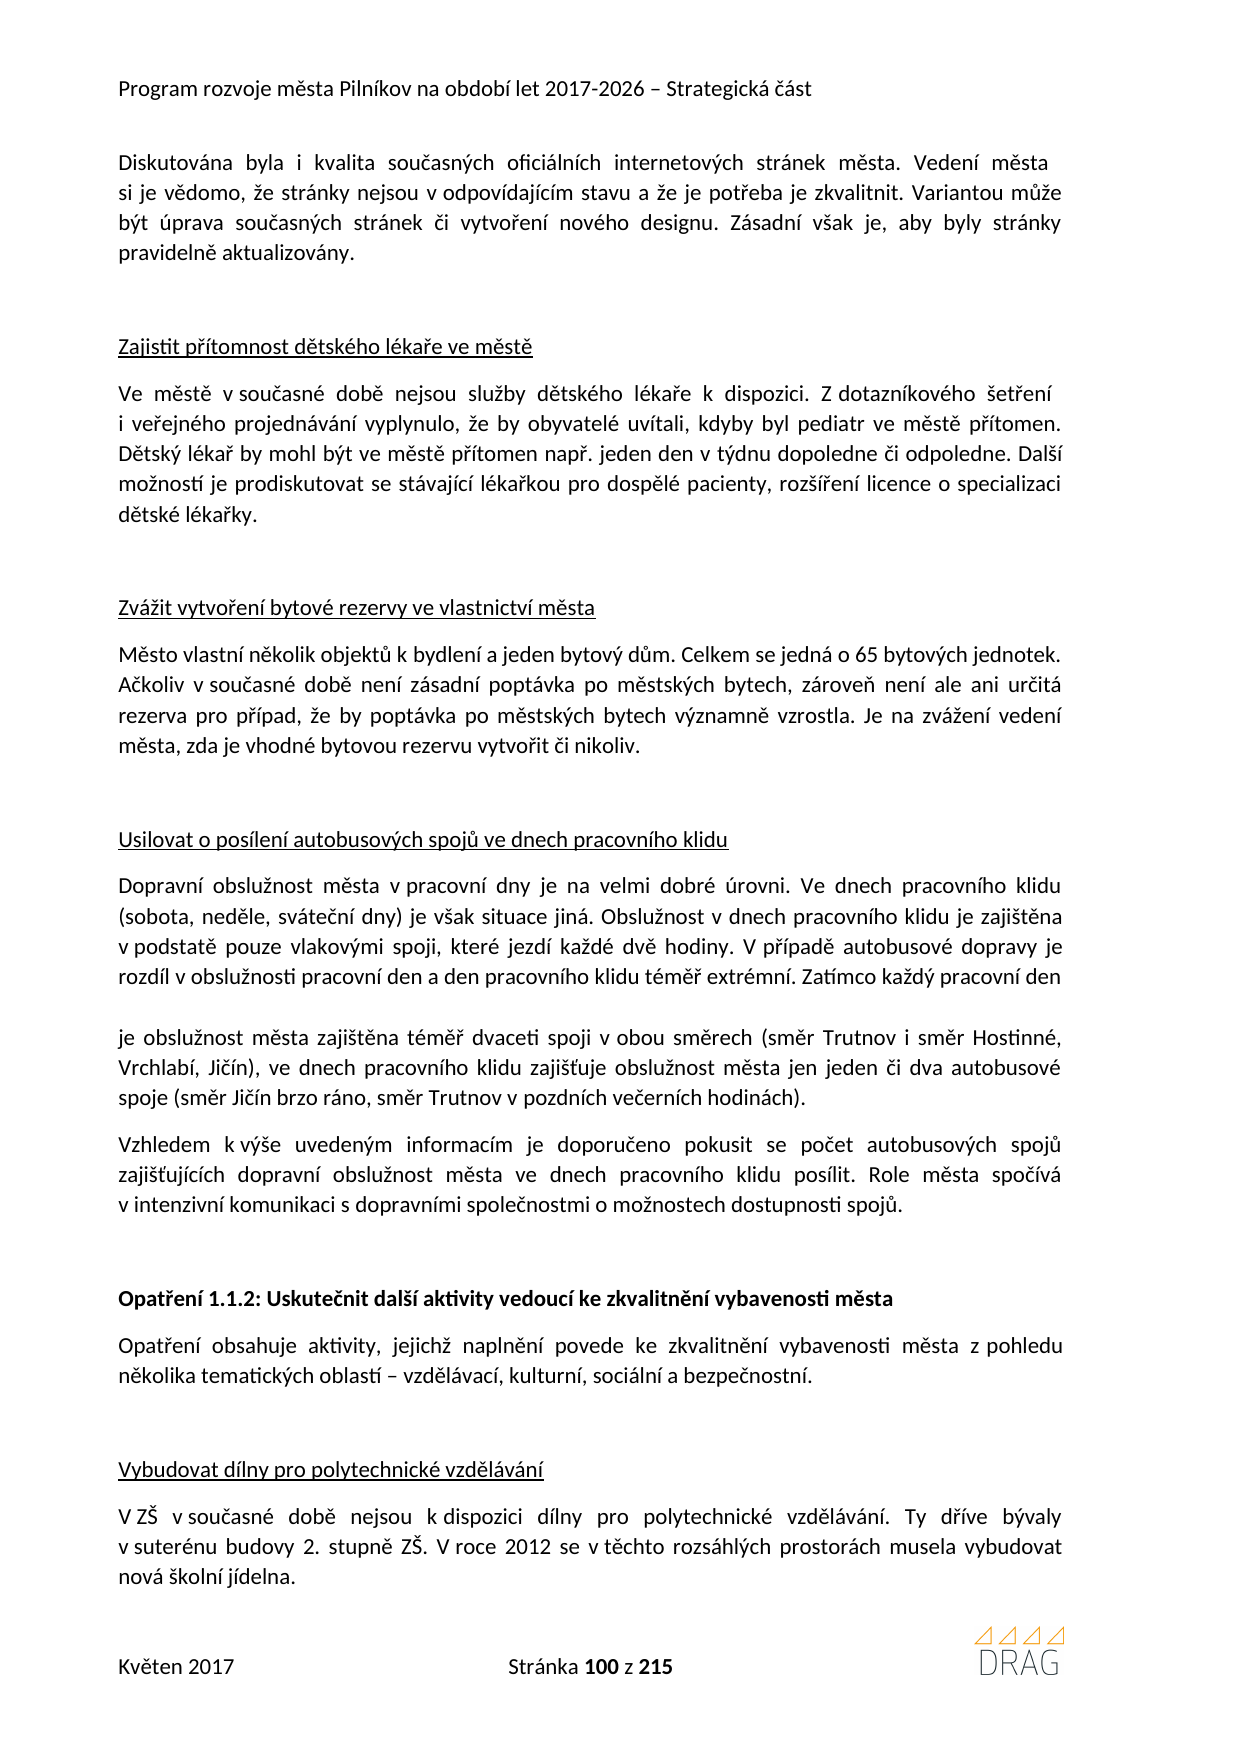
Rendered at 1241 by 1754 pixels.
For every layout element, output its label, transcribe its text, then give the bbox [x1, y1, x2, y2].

text Dopravní obslužnost města v pracovní dny je na velmi dobré úrovni. Ve dnech pracovního klidu (sobota, neděle, sváteční dny) je však situace jiná. Obslužnost v dnech pracovního klidu je zajištěna v podstatě pouze vlakovými spoji, které jezdí každé dvě hodiny. V případě autobusové dopravy je rozdíl v obslužnosti pracovní den a den pracovního klidu téměř extrémní. Zatímco každý pracovní den je obslužnost města zajištěna téměř dvaceti spoji v obou směrech (směr Trutnov i směr Hostinné, Vrchlabí, Jičín), ve dnech pracovního klidu zajišťuje obslužnost města jen jeden či dva autobusové spoje (směr Jičín brzo ráno, směr Trutnov v pozdních večerních hodinách). [118, 872, 1063, 1111]
text Vzhledem k výše uvedeným informacím je doporučeno pokusit se počet autobusových spojů zajišťujících dopravní obslužnost města ve dnech pracovního klidu posílit. Role města spočívá v intenzivní komunikaci s dopravními společnostmi o možnostech dostupnosti spojů. [118, 1130, 1063, 1218]
text Město vlastní několik objektů k bydlení a jeden bytový dům. Celkem se jedná o 65 bytových jednotek. Ačkoliv v současné době není zásadní poptávka po městských bytech, zároveň není ale ani určitá rezerva pro případ, že by poptávka po městských bytech významně vzrostla. Je na zvážení vedení města, zda je vhodné bytovou rezervu vytvořit či nikoliv. [118, 640, 1063, 759]
text Zajistit přítomnost dětského lékaře ve městě [118, 332, 1063, 360]
text Diskutována byla i kvalita současných oficiálních internetových stránek města. Vedení města si je vědomo, že stránky nejsou v odpovídajícím stavu a že je potřeba je zkvalitnit. Variantou může být úprava současných stránek či vytvoření nového designu. Zásadní však je, aby byly stránky pravidelně aktualizovány. [118, 148, 1063, 266]
text Ve městě v současné době nejsou služby dětského lékaře k dispozici. Z dotazníkového šetření i veřejného projednávání vyplynulo, že by obyvatelé uvítali, kdyby byl pediatr ve městě přítomen. Dětský lékař by mohl být ve městě přítomen např. jeden den v týdnu dopoledne či odpoledne. Další možností je prodiskutovat se stávající lékařkou pro dospělé pacienty, rozšíření licence o specializaci dětské lékařky. [118, 379, 1063, 528]
text Opatření obsahuje aktivity, jejichž naplnění povede ke zkvalitnění vybavenosti města z pohledu několika tematických oblastí – vzdělávací, kulturní, sociální a bezpečnostní. [118, 1331, 1063, 1389]
picture [974, 1626, 1064, 1675]
text Usilovat o posílení autobusových spojů ve dnech pracovního klidu [118, 825, 1063, 853]
text Zvážit vytvoření bytové rezervy ve vlastnictví města [118, 593, 1063, 622]
text Opatření 1.1.2: Uskutečnit další aktivity vedoucí ke zkvalitnění vybavenosti města [118, 1284, 1063, 1312]
text V ZŠ v současné době nejsou k dispozici dílny pro polytechnické vzdělávání. Ty dříve bývaly v suterénu budovy 2. stupně ZŠ. V roce 2012 se v těchto rozsáhlých prostorách musela vybudovat nová školní jídelna. [118, 1502, 1063, 1590]
text Vybudovat dílny pro polytechnické vzdělávání [118, 1455, 1063, 1483]
